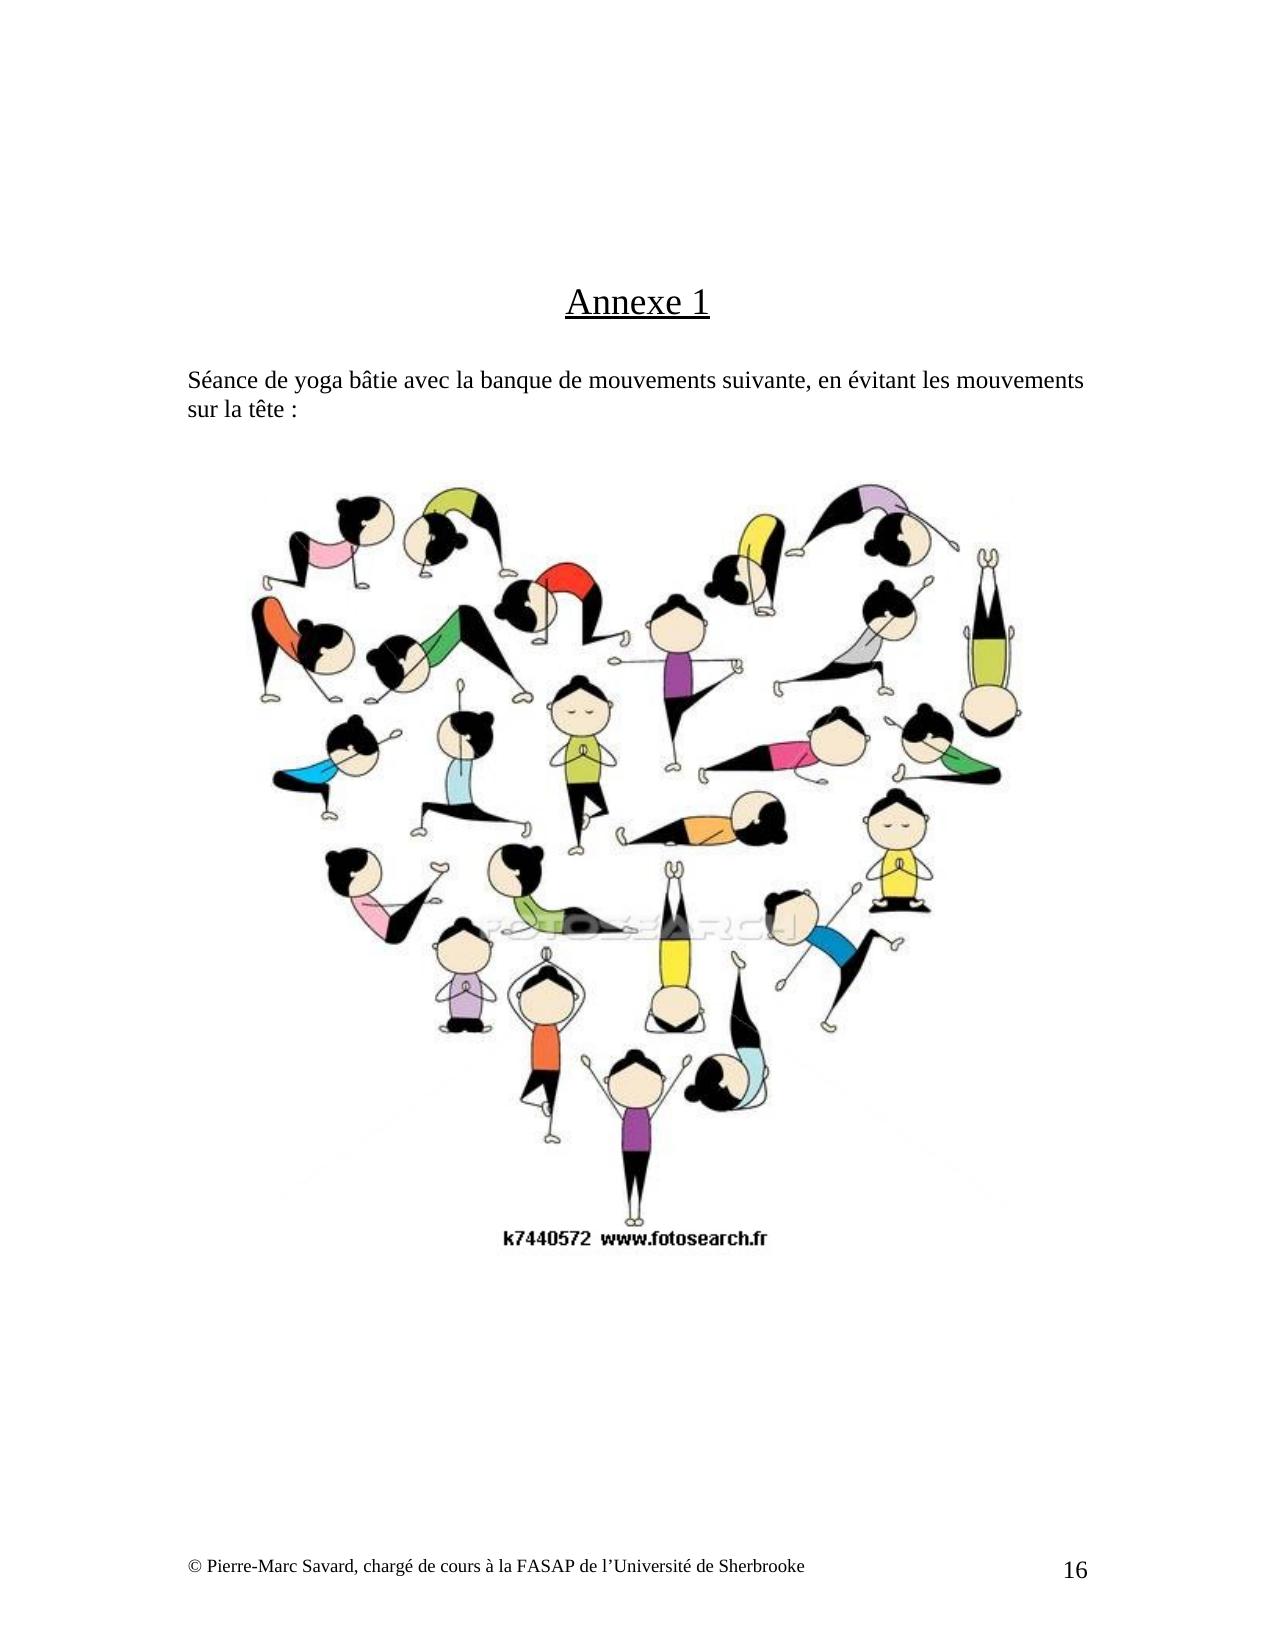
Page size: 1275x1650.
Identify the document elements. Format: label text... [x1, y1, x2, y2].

text Annexe 1 [187, 279, 1088, 322]
text Séance de yoga bâtie avec la banque de mouvements suivante, en évitant les mouvements sur la tête : [187, 366, 1088, 423]
picture [246, 480, 1029, 1258]
